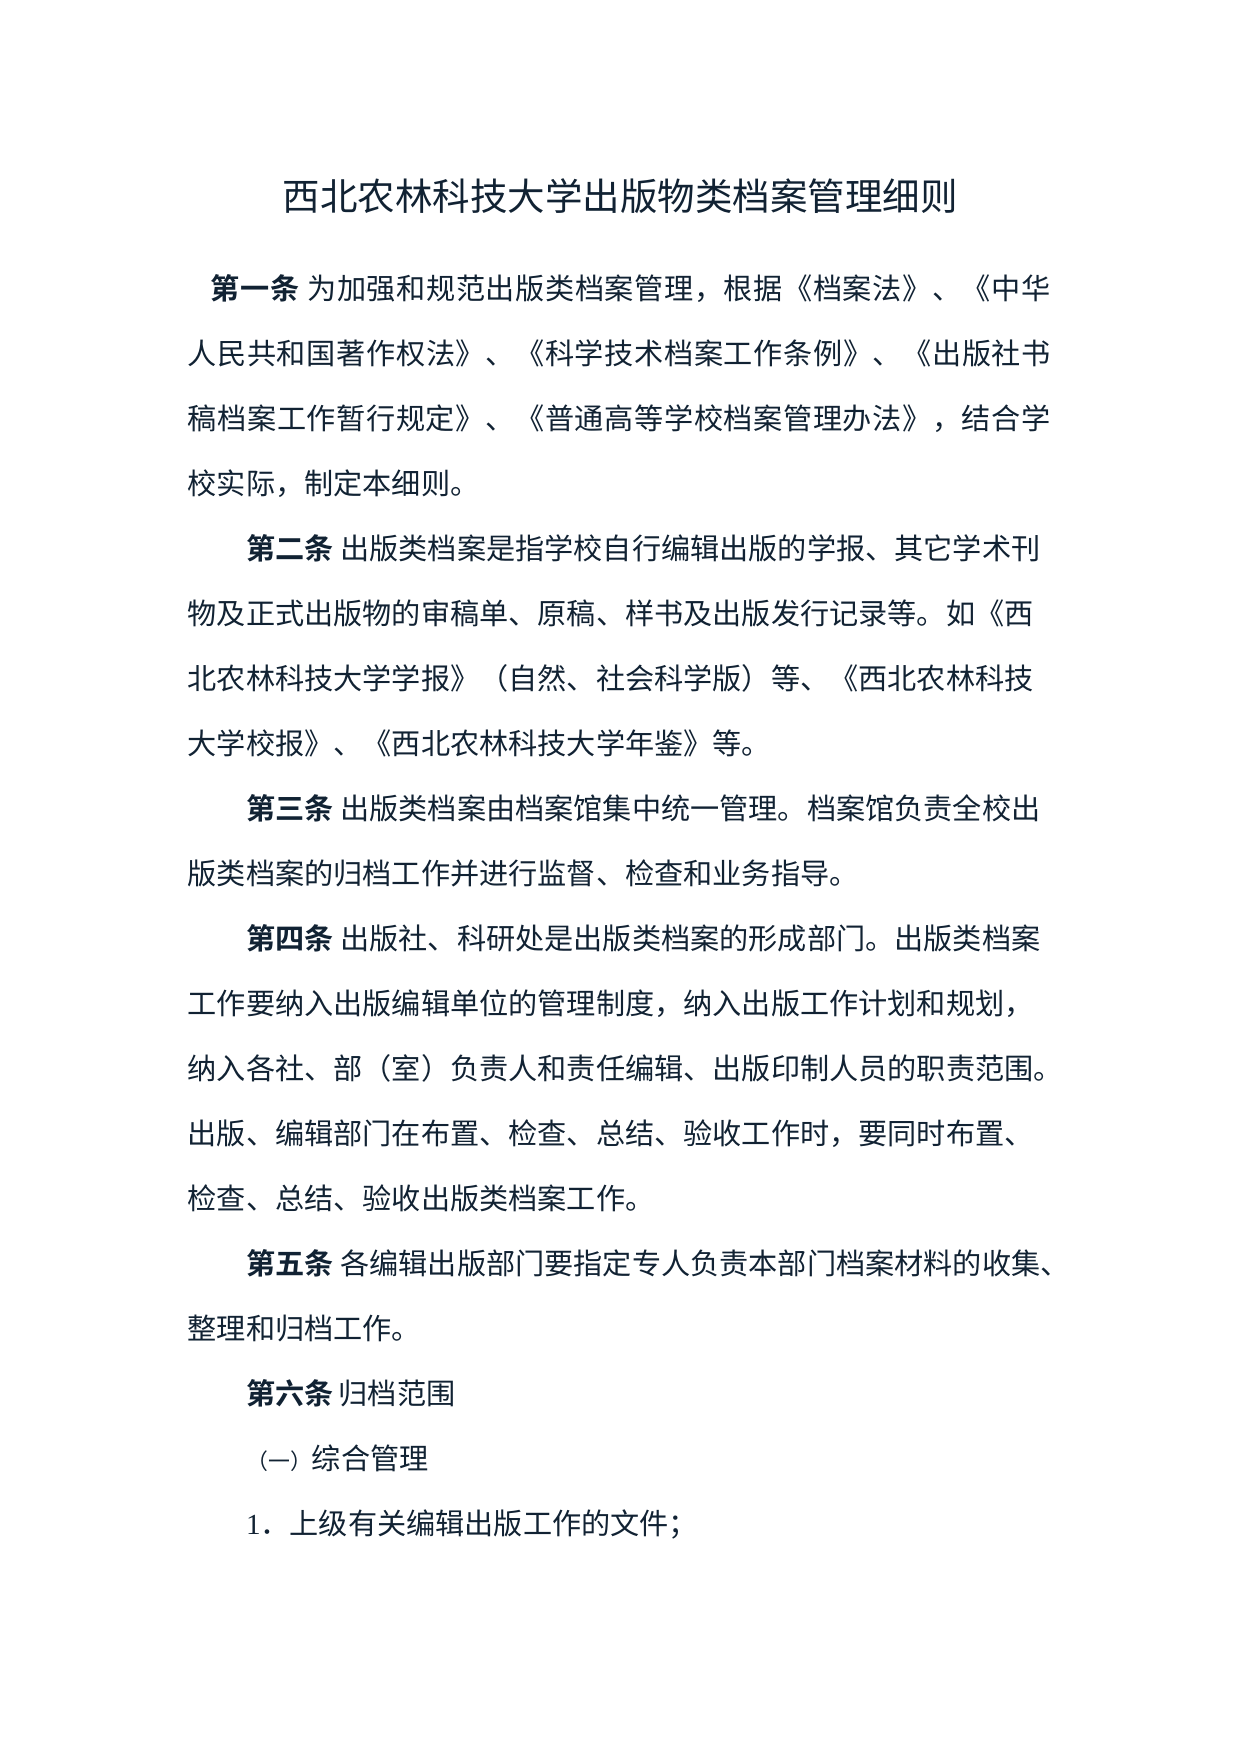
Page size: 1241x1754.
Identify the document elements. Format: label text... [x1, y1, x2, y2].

text 第一条 为加强和规范出版类档案管理，根据《档案法》、《中华人民共和国著作权法》、《科学技术档案工作条例》、《出版社书稿档案工作暂行规定》、《普通高等学校档案管理办法》，结合学校实际，制定本细则。 [187, 254, 1053, 514]
text 第四条 出版社、科研处是出版类档案的形成部门。出版类档案工作要纳入出版编辑单位的管理制度，纳入出版工作计划和规划，纳入各社、部（室）负责人和责任编辑、出版印制人员的职责范围。出版、编辑部门在布置、检查、总结、验收工作时，要同时布置、检查、总结、验收出版类档案工作。 [187, 904, 1053, 1229]
text 1．上级有关编辑出版工作的文件； [187, 1489, 1053, 1554]
text 第二条 出版类档案是指学校自行编辑出版的学报、其它学术刊物及正式出版物的审稿单、原稿、样书及出版发行记录等。如《西北农林科技大学学报》（自然、社会科学版）等、《西北农林科技大学校报》、《西北农林科技大学年鉴》等。 [187, 514, 1053, 774]
text 第六条 归档范围 [187, 1359, 1053, 1424]
text 第五条 各编辑出版部门要指定专人负责本部门档案材料的收集、整理和归档工作。 [187, 1229, 1053, 1359]
text 第三条 出版类档案由档案馆集中统一管理。档案馆负责全校出版类档案的归档工作并进行监督、检查和业务指导。 [187, 774, 1053, 904]
text 西北农林科技大学出版物类档案管理细则 [187, 162, 1053, 227]
text （一）综合管理 [187, 1424, 1053, 1489]
